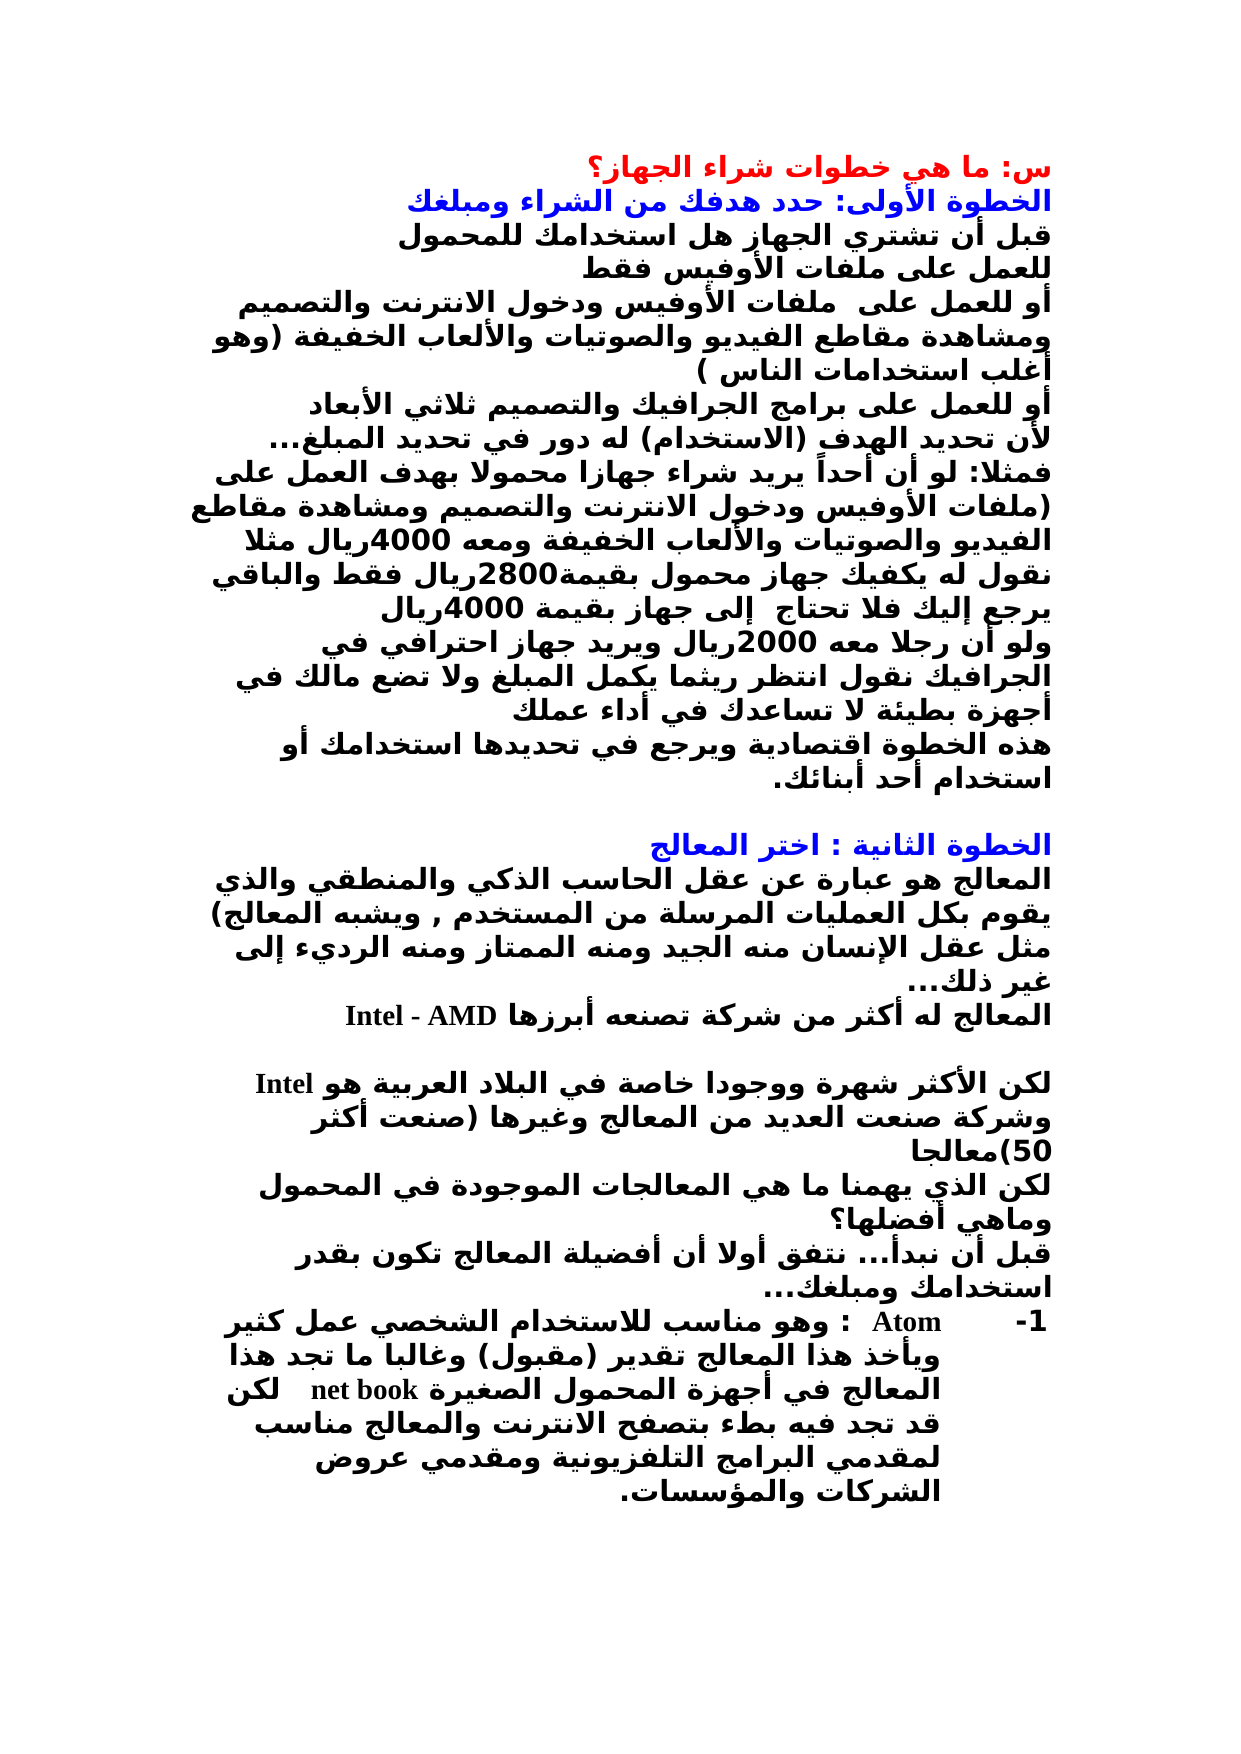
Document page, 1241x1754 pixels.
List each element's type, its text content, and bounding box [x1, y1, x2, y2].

text لأن تحديد الهدف (الاستخدام) له دور في تحديد المبلغ... [187, 422, 1053, 456]
text الخطوة الأولى: حدد هدفك من الشراء ومبلغك [187, 184, 1053, 218]
text المعالج هو عبارة عن عقل الحاسب الذكي والمنطقي والذي يقوم بكل العمليات المرسلة من المستخدم , ويشبه المعالج) مثل عقل الإنسان منه الجيد ومنه الممتاز ومنه الرديء إلى غير ذلك... [187, 863, 1053, 998]
text قبل أن نبدأ... نتفق أولا أن أفضيلة المعالج تكون بقدر استخدامك ومبلغك... [187, 1236, 1053, 1304]
text وشركة صنعت العديد من المعالج وغيرها (صنعت أكثر 50)معالجا [187, 1100, 1053, 1168]
text أو للعمل على ملفات الأوفيس ودخول الانترنت والتصميم ومشاهدة مقاطع الفيديو والصوتيات والألعاب الخفيفة (وهو أغلب استخدامات الناس ) [187, 286, 1053, 388]
text أو للعمل على برامج الجرافيك والتصميم ثلاثي الأبعاد [187, 388, 1053, 422]
text هذه الخطوة اقتصادية ويرجع في تحديدها استخدامك أو استخدام أحد أبنائك. [187, 727, 1053, 795]
text للعمل على ملفات الأوفيس فقط [187, 252, 1053, 286]
text س: ما هي خطوات شراء الجهاز؟ [187, 150, 1053, 184]
text ولو أن رجلا معه 2000ريال ويريد جهاز احترافي في الجرافيك نقول انتظر ريثما يكمل المبلغ ولا تضع مالك في أجهزة بطيئة لا تساعدك في أداء عملك [187, 625, 1053, 727]
text قبل أن تشتري الجهاز هل استخدامك للمحمول [187, 218, 1053, 252]
text لكن الذي يهمنا ما هي المعالجات الموجودة في المحمول وماهي أفضلها؟ [187, 1168, 1053, 1236]
text المعالج له أكثر من شركة تصنعه أبرزها Intel - AMD [187, 998, 1053, 1033]
text لكن الأكثر شهرة ووجودا خاصة في البلاد العربية هو Intel [187, 1066, 1053, 1100]
text الخطوة الثانية : اختر المعالج [187, 829, 1053, 863]
text فمثلا: لو أن أحداً يريد شراء جهازا محمولا بهدف العمل على (ملفات الأوفيس ودخول الانترنت والتصميم ومشاهدة مقاطع الفيديو والصوتيات والألعاب الخفيفة ومعه 4000ريال مثلا نقول له يكفيك جهاز محمول بقيمة2800ريال فقط والباقي يرجع إليك فلا تحتاج إلى جهاز بقيمة 4000ريال [187, 456, 1053, 625]
list Atom : وهو مناسب للاستخدام الشخصي عمل كثير ويأخذ هذا المعالج تقدير (مقبول) وغالبا ما تجد هذا المعالج في أجهزة المحمول الصغيرة net book لكن قد تجد فيه بطء بتصفح الانترنت والمعالج مناسب لمقدمي البرامج التلفزيونية ومقدمي عروض الشركات والمؤسسات. [187, 1304, 1015, 1508]
